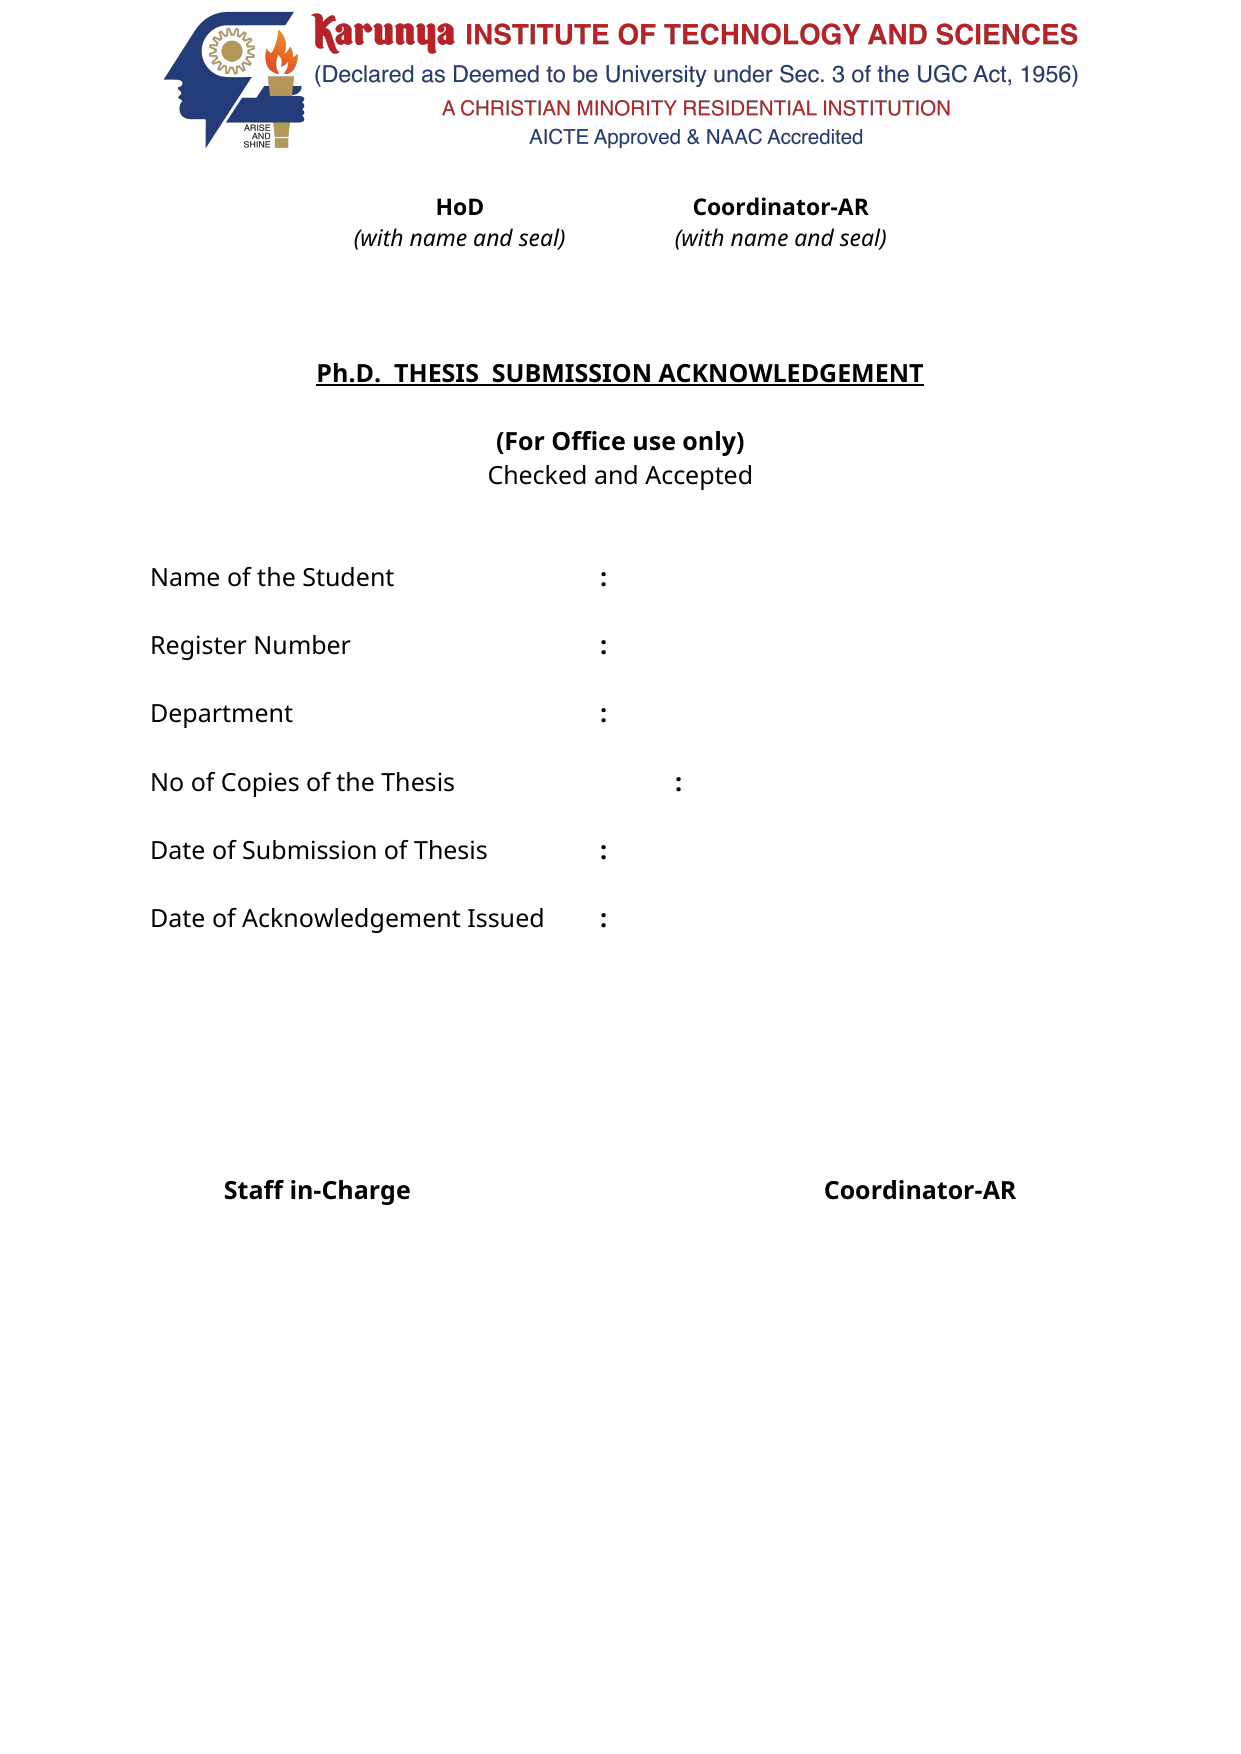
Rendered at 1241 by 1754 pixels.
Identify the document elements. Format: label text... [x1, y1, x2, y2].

text Name of the Student : [150, 560, 1090, 594]
table_header Coordinator-AR (with name and seal) [620, 191, 941, 253]
text Ph.D. THESIS SUBMISSION ACKNOWLEDGEMENT [150, 355, 1090, 389]
text Register Number : [150, 628, 1090, 662]
text No of Copies of the Thesis : [150, 764, 1090, 798]
table_header HoD (with name and seal) [299, 191, 620, 253]
picture [150, 0, 1091, 157]
text Staff in-Charge Coordinator-AR [150, 1173, 1090, 1207]
text (For Office use only) [150, 423, 1090, 458]
text Date of Acknowledgement Issued : [150, 900, 1090, 934]
text Date of Submission of Thesis : [150, 832, 1090, 866]
text Department : [150, 696, 1090, 730]
text Checked and Accepted [150, 458, 1090, 492]
